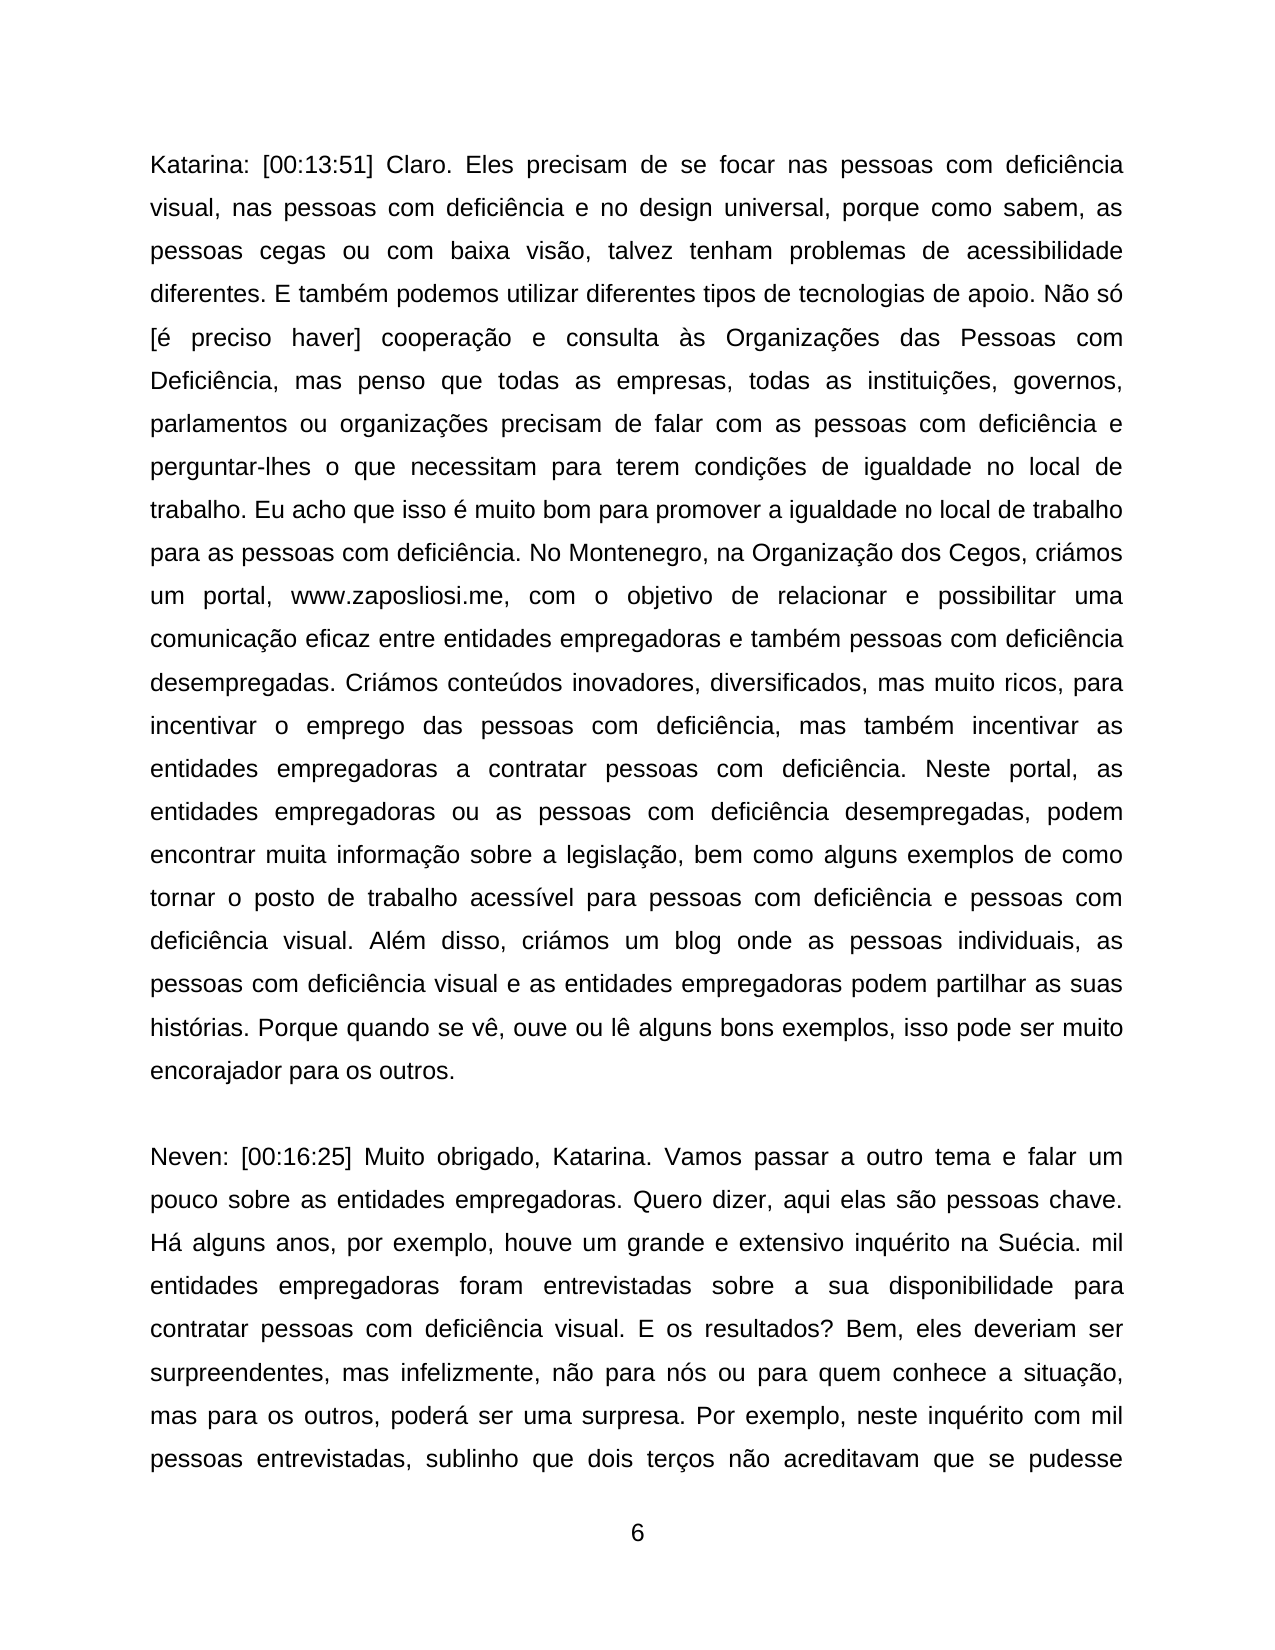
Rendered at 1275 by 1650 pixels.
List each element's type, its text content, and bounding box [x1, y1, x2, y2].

text Katarina: [00:13:51] Claro. Eles precisam de se focar nas pessoas com deficiência visual, nas pessoas com deficiência e no design universal, porque como sabem, as pessoas cegas ou com baixa visão, talvez tenham problemas de acessibilidade diferentes. E também podemos utilizar diferentes tipos de tecnologias de apoio. Não só [é preciso haver] cooperação e consulta às Organizações das Pessoas com Deficiência, mas penso que todas as empresas, todas as instituições, governos, parlamentos ou organizações precisam de falar com as pessoas com deficiência e perguntar-lhes o que necessitam para terem condições de igualdade no local de trabalho. Eu acho que isso é muito bom para promover a igualdade no local de trabalho para as pessoas com deficiência. No Montenegro, na Organização dos Cegos, criámos um portal, www.zaposliosi.me, com o objetivo de relacionar e possibilitar uma comunicação eficaz entre entidades empregadoras e também pessoas com deficiência desempregadas. Criámos conteúdos inovadores, diversificados, mas muito ricos, para incentivar o emprego das pessoas com deficiência, mas também incentivar as entidades empregadoras a contratar pessoas com deficiência. Neste portal, as entidades empregadoras ou as pessoas com deficiência desempregadas, podem encontrar muita informação sobre a legislação, bem como alguns exemplos de como tornar o posto de trabalho acessível para pessoas com deficiência e pessoas com deficiência visual. Além disso, criámos um blog onde as pessoas individuais, as pessoas com deficiência visual e as entidades empregadoras podem partilhar as suas histórias. Porque quando se vê, ouve ou lê alguns bons exemplos, isso pode ser muito encorajador para os outros. [150, 150, 1125, 1084]
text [150, 1142, 1125, 1472]
